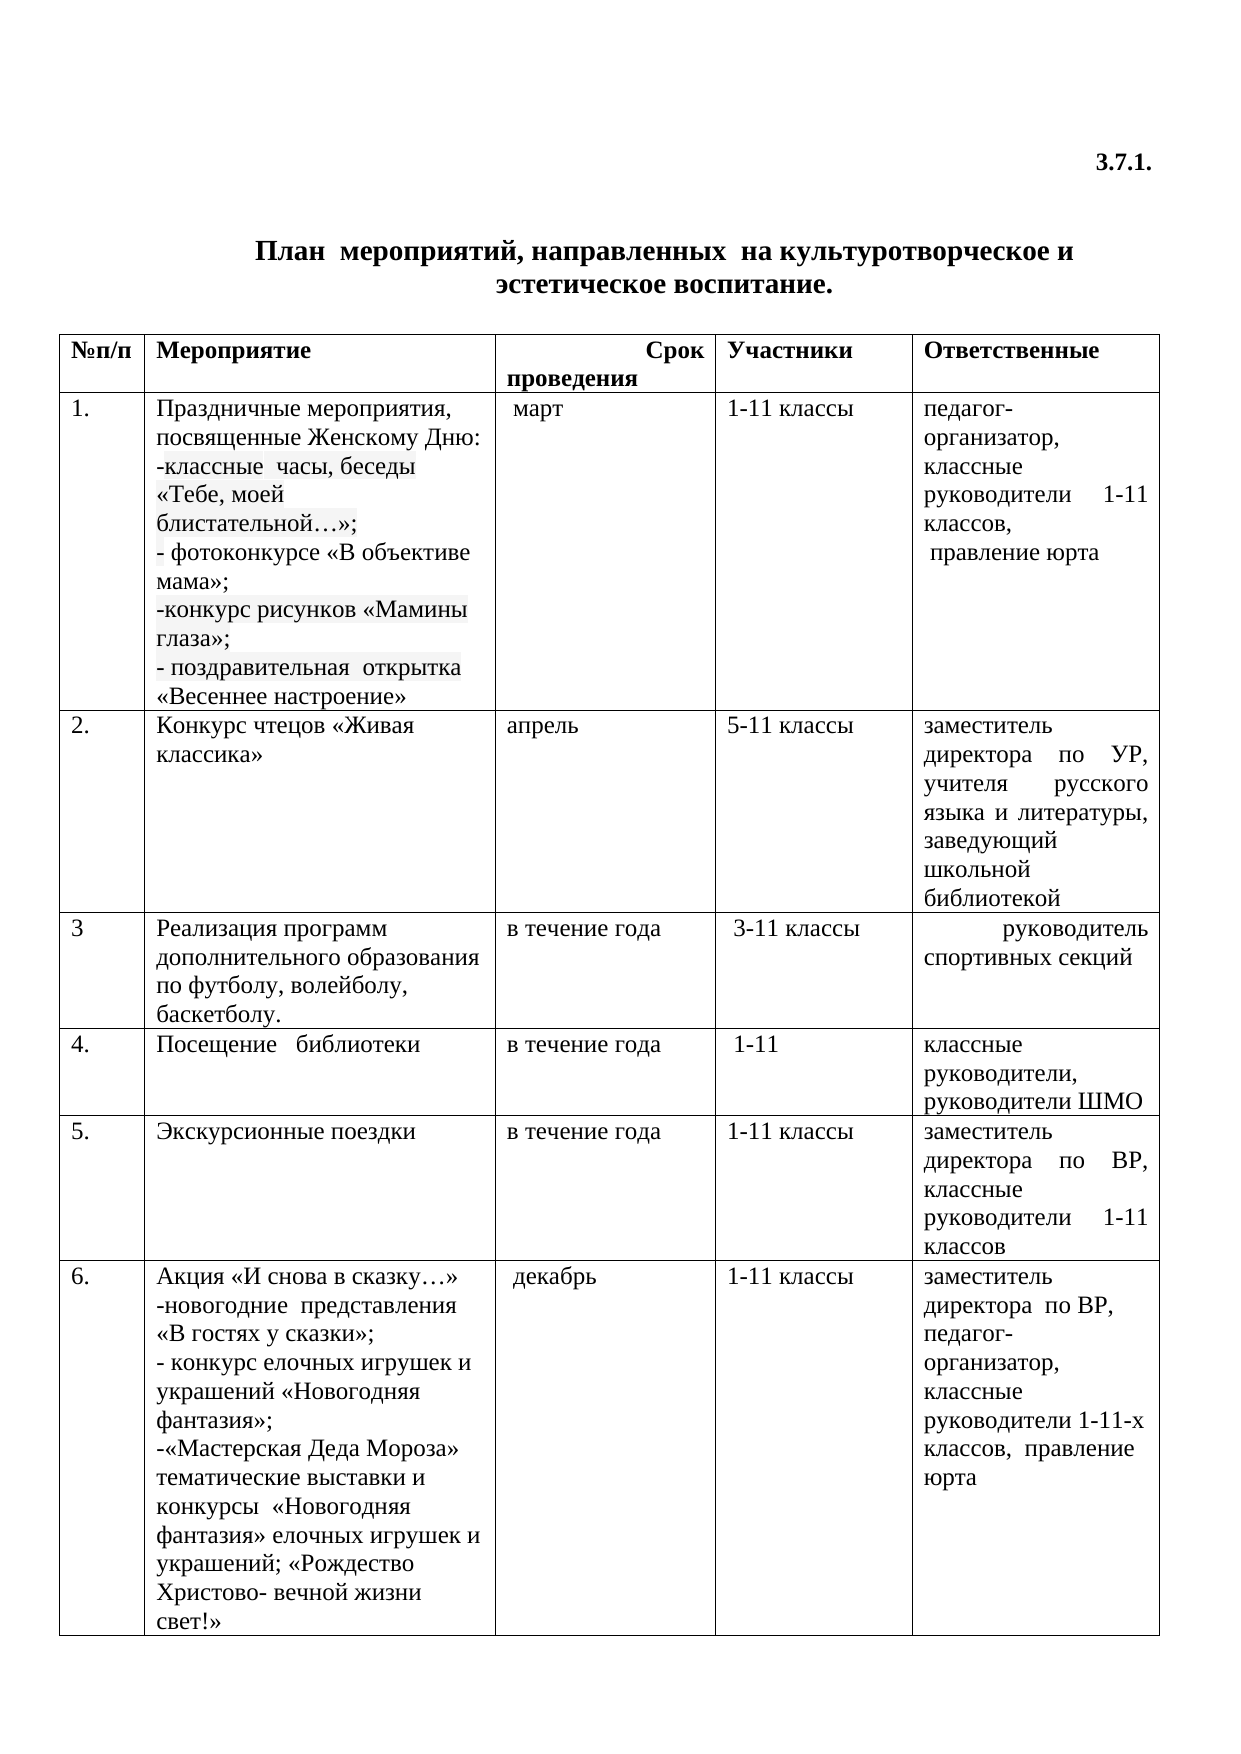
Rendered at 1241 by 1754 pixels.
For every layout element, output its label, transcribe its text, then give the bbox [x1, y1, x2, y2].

table_cell 6. [60, 1261, 144, 1635]
table_cell Экскурсионные поездки [145, 1116, 495, 1260]
table_cell 5. [60, 1116, 144, 1260]
table_cell 1-11 классы [716, 1116, 912, 1260]
table_header Участники [716, 335, 912, 392]
table_cell 1-11 [716, 1029, 912, 1115]
table_cell декабрь [496, 1261, 715, 1635]
table_cell Акция «И снова в сказку…» -новогодние представления «В гостях у сказки»; - конкурс елочных игрушек и украшений «Новогодняя фантазия»; -«Мастерская Деда Мороза» тематические выставки и конкурсы «Новогодняя фантазия» елочных игрушек и украшений; «Рождество Христово- вечной жизни свет!» [145, 1261, 495, 1635]
table_cell 2. [60, 711, 144, 912]
table_cell Посещение библиотеки [145, 1029, 495, 1115]
table_cell 5-11 классы [716, 711, 912, 912]
table_cell руководитель спортивных секций [913, 913, 1159, 1028]
table_cell классные руководители, руководители ШМО [913, 1029, 1159, 1115]
text 3.7.1. [177, 147, 1152, 176]
table_cell в течение года [496, 1116, 715, 1260]
table_cell 3 [60, 913, 144, 1028]
table_cell заместитель директора по УР, учителя русского языка и литературы, заведующий школьной библиотекой [913, 711, 1159, 912]
table_cell 4. [60, 1029, 144, 1115]
table_header Ответственные [913, 335, 1159, 392]
table_header Мероприятие [145, 335, 495, 392]
table_cell 1-11 классы [716, 1261, 912, 1635]
table_cell в течение года [496, 913, 715, 1028]
table_cell март [496, 393, 715, 709]
table_cell заместитель директора по ВР, классные руководители 1-11 классов [913, 1116, 1159, 1260]
table_cell 1. [60, 393, 144, 709]
table_cell заместитель директора по ВР, педагог-организатор, классные руководители 1-11-х классов, правление юрта [913, 1261, 1159, 1635]
text План мероприятий, направленных на культуротворческое и эстетическое воспитание. [177, 233, 1152, 300]
table_cell 3-11 классы [716, 913, 912, 1028]
table_header Срок проведения [496, 335, 715, 392]
table_cell 1-11 классы [716, 393, 912, 709]
table_cell апрель [496, 711, 715, 912]
table_cell в течение года [496, 1029, 715, 1115]
table_cell Конкурс чтецов «Живая классика» [145, 711, 495, 912]
table_cell Реализация программ дополнительного образования по футболу, волейболу, баскетболу. [145, 913, 495, 1028]
table_header №п/п [60, 335, 144, 392]
table_cell педагог-организатор, классные руководители 1-11 классов, правление юрта [913, 393, 1159, 709]
table_cell Праздничные мероприятия, посвященные Женскому Дню: -классные часы, беседы «Тебе, моей блистательной…»; - фотоконкурсе «В объективе мама»; -конкурс рисунков «Мамины глаза»; - поздравительная открытка «Весеннее настроение» [145, 393, 495, 709]
